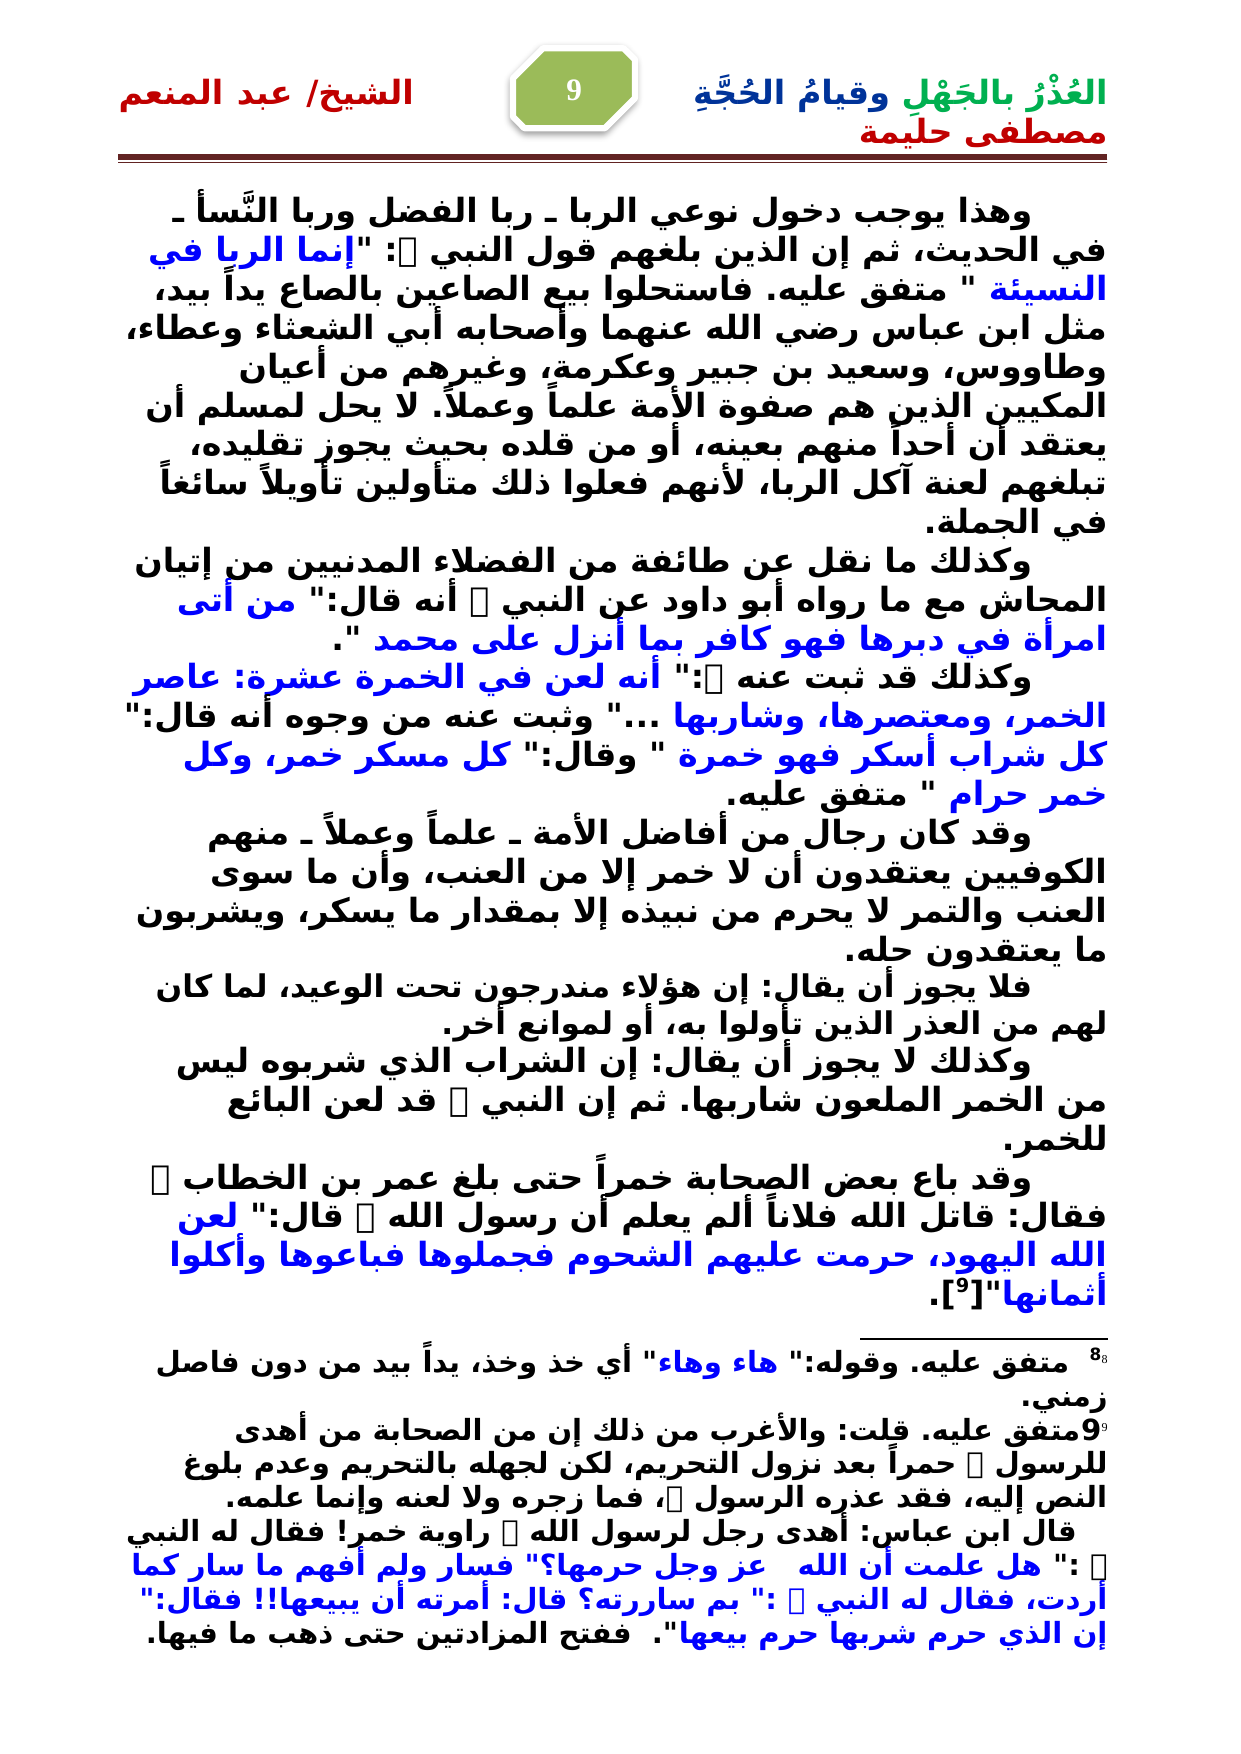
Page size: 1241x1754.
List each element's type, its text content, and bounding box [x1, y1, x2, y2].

text وكذلك قد ثبت عنه :" أنه لعن في الخمرة عشرة: عاصر الخمر، ومعتصرها، وشاربها ..." وثبت عنه من وجوه أنه قال:" كل شراب أسكر فهو خمرة " وقال:" كل مسكر خمر، وكل خمر حرام " متفق عليه. [118, 658, 1107, 813]
text وقد باع بعض الصحابة خمراً حتى بلغ عمر بن الخطاب فقال: قاتل الله فلاناً ألم يعلم أن رسول الله قال:" لعن الله اليهود، حرمت عليهم الشحوم فجملوها فباعوها وأكلوا أثمانها"[]. [118, 1158, 1107, 1313]
text وكذلك ما نقل عن طائفة من الفضلاء المدنيين من إتيان المحاش مع ما رواه أبو داود عن النبي أنه قال:" من أتى امرأة في دبرها فهو كافر بما أنزل على محمد ". [118, 541, 1107, 658]
text وهذا يوجب دخول نوعي الربا ـ ربا الفضل وربا النَّسأ ـ في الحديث، ثم إن الذين بلغهم قول النبي : "إنما الربا في النسيئة " متفق عليه. فاستحلوا بيع الصاعين بالصاع يداً بيد، مثل ابن عباس رضي الله عنهما وأصحابه أبي الشعثاء وعطاء، وطاووس، وسعيد بن جبير وعكرمة، وغيرهم من أعيان المكيين الذين هم صفوة الأمة علماً وعملاً. لا يحل لمسلم أن يعتقد أن أحداً منهم بعينه، أو من قلده بحيث يجوز تقليده، تبلغهم لعنة آكل الربا، لأنهم فعلوا ذلك متأولين تأويلاً سائغاً في الجملة. [118, 192, 1107, 541]
text وقد كان رجال من أفاضل الأمة ـ علماً وعملاً ـ منهم الكوفيين يعتقدون أن لا خمر إلا من العنب، وأن ما سوى العنب والتمر لا يحرم من نبيذه إلا بمقدار ما يسكر، ويشربون ما يعتقدون حله. [118, 813, 1107, 969]
text وكذلك لا يجوز أن يقال: إن الشراب الذي شربوه ليس من الخمر الملعون شاربها. ثم إن النبي قد لعن البائع للخمر. [118, 1042, 1107, 1158]
text فلا يجوز أن يقال: إن هؤلاء مندرجون تحت الوعيد، لما كان لهم من العذر الذين تأولوا به، أو لموانع أخر. [118, 969, 1107, 1042]
